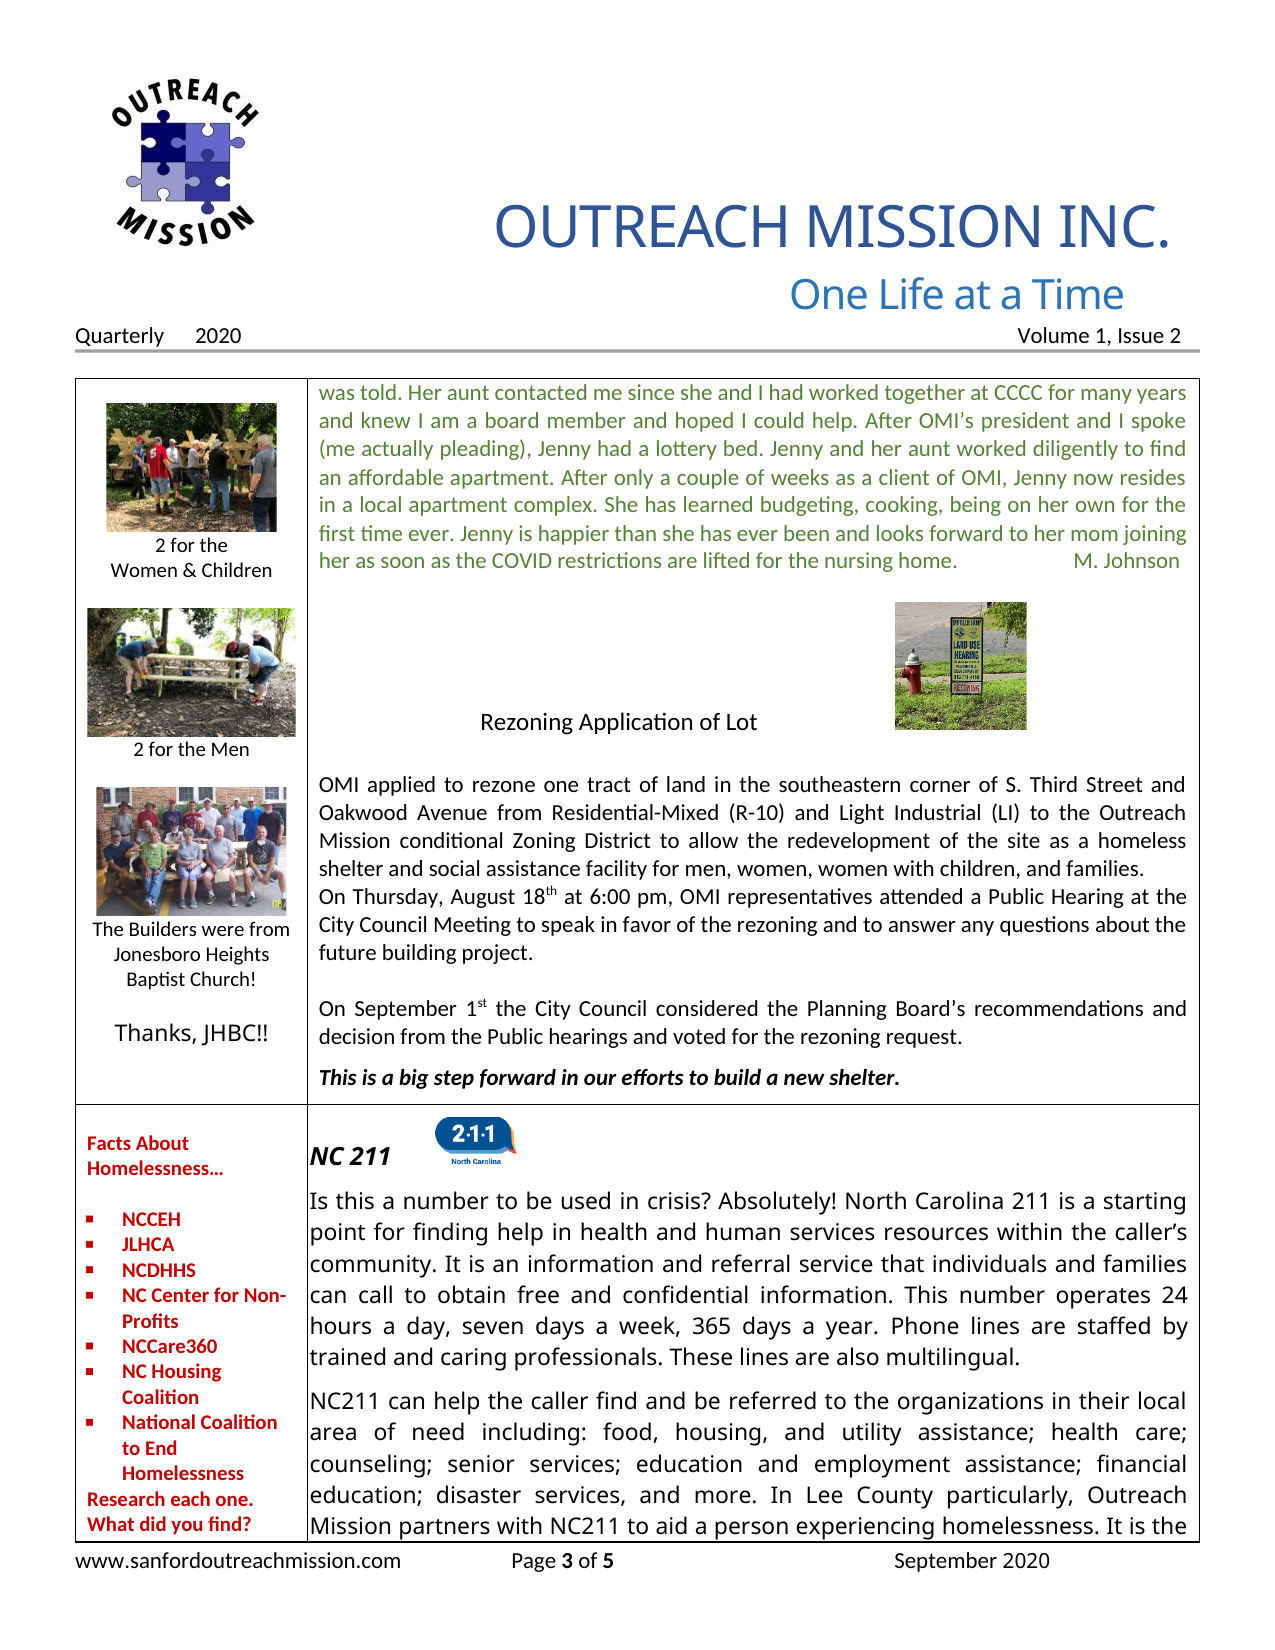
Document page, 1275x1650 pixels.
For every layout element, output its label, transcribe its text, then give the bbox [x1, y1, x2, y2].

picture [103, 75, 267, 248]
picture [87, 608, 296, 737]
picture [435, 1117, 517, 1166]
picture [106, 403, 277, 532]
picture [96, 787, 287, 916]
picture [895, 602, 1027, 730]
